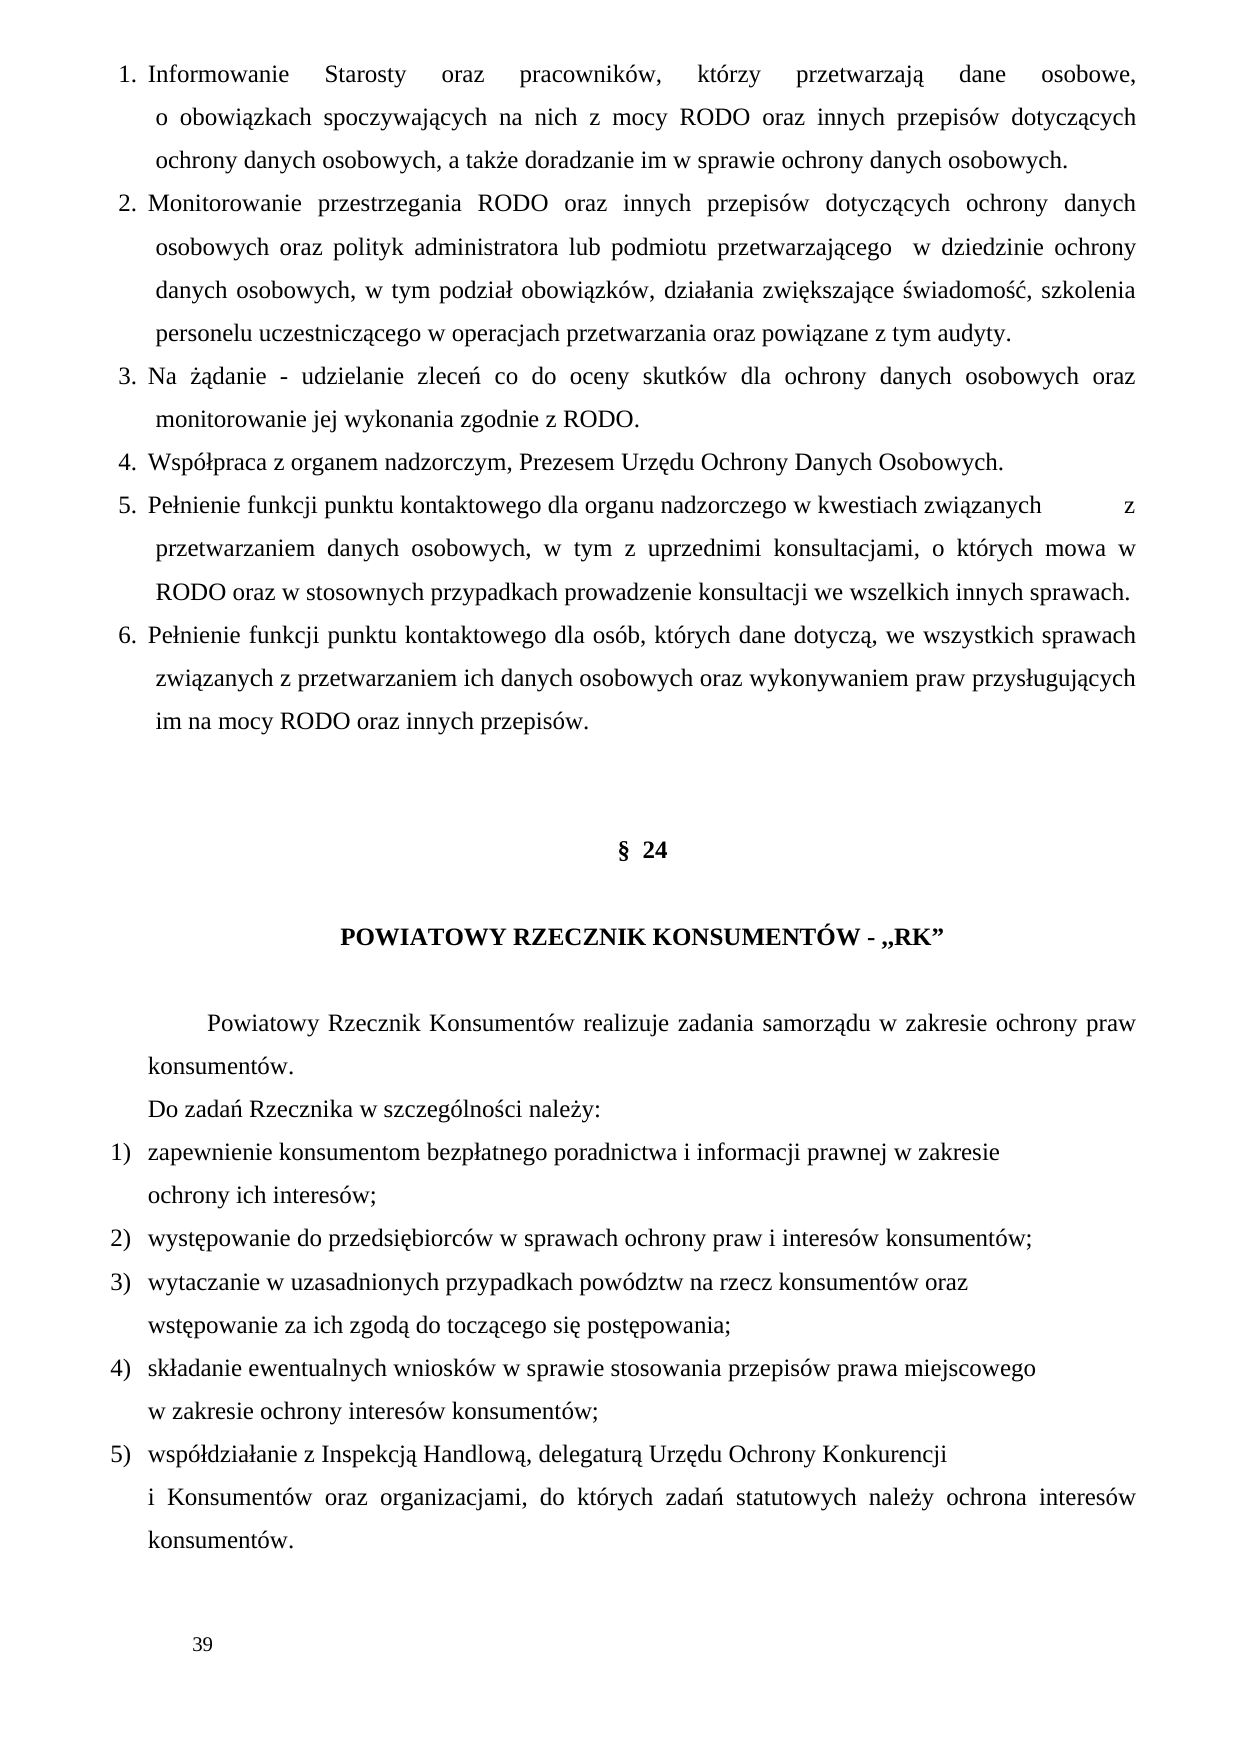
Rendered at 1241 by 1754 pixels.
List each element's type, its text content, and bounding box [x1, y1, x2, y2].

text ochrony ich interesów; [148, 1180, 1137, 1209]
list Monitorowanie przestrzegania RODO oraz innych przepisów dotyczących ochrony danych osobowych oraz polityk administratora lub podmiotu przetwarzającego w dziedzinie ochrony danych osobowych, w tym podział obowiązków, działania zwiększające świadomość, szkolenia personelu uczestniczącego w operacjach przetwarzania oraz powiązane z tym audyty. [118, 188, 1137, 347]
list wytaczanie w uzasadnionych przypadkach powództw na rzecz konsumentów oraz [110, 1267, 1137, 1295]
list Informowanie Starosty oraz pracowników, którzy przetwarzają dane osobowe, o obowiązkach spoczywających na nich z mocy RODO oraz innych przepisów dotyczących ochrony danych osobowych, a także doradzanie im w sprawie ochrony danych osobowych. [118, 59, 1137, 174]
text Powiatowy Rzecznik Konsumentów realizuje zadania samorządu w zakresie ochrony praw konsumentów. [148, 1008, 1137, 1080]
list Pełnienie funkcji punktu kontaktowego dla organu nadzorczego w kwestiach związanych z przetwarzaniem danych osobowych, w tym z uprzednimi konsultacjami, o których mowa w RODO oraz w stosownych przypadkach prowadzenie konsultacji we wszelkich innych sprawach. [118, 490, 1137, 605]
text w zakresie ochrony interesów konsumentów; [148, 1396, 1137, 1425]
text § 24 [148, 835, 1137, 864]
text i Konsumentów oraz organizacjami, do których zadań statutowych należy ochrona interesów konsumentów. [148, 1482, 1137, 1554]
list zapewnienie konsumentom bezpłatnego poradnictwa i informacji prawnej w zakresie [110, 1137, 1137, 1166]
list występowanie do przedsiębiorców w sprawach ochrony praw i interesów konsumentów; [110, 1223, 1137, 1252]
text POWIATOWY RZECZNIK KONSUMENTÓW - ,,RK” [148, 922, 1137, 950]
list Współpraca z organem nadzorczym, Prezesem Urzędu Ochrony Danych Osobowych. [118, 447, 1137, 476]
list współdziałanie z Inspekcją Handlową, delegaturą Urzędu Ochrony Konkurencji [110, 1439, 1137, 1468]
text wstępowanie za ich zgodą do toczącego się postępowania; [148, 1310, 1137, 1338]
list Na żądanie - udzielanie zleceń co do oceny skutków dla ochrony danych osobowych oraz monitorowanie jej wykonania zgodnie z RODO. [118, 361, 1137, 433]
list składanie ewentualnych wniosków w sprawie stosowania przepisów prawa miejscowego [110, 1353, 1137, 1382]
list Pełnienie funkcji punktu kontaktowego dla osób, których dane dotyczą, we wszystkich sprawach związanych z przetwarzaniem ich danych osobowych oraz wykonywaniem praw przysługujących im na mocy RODO oraz innych przepisów. [118, 620, 1137, 735]
list Do zadań Rzecznika w szczególności należy: [148, 1094, 1137, 1123]
